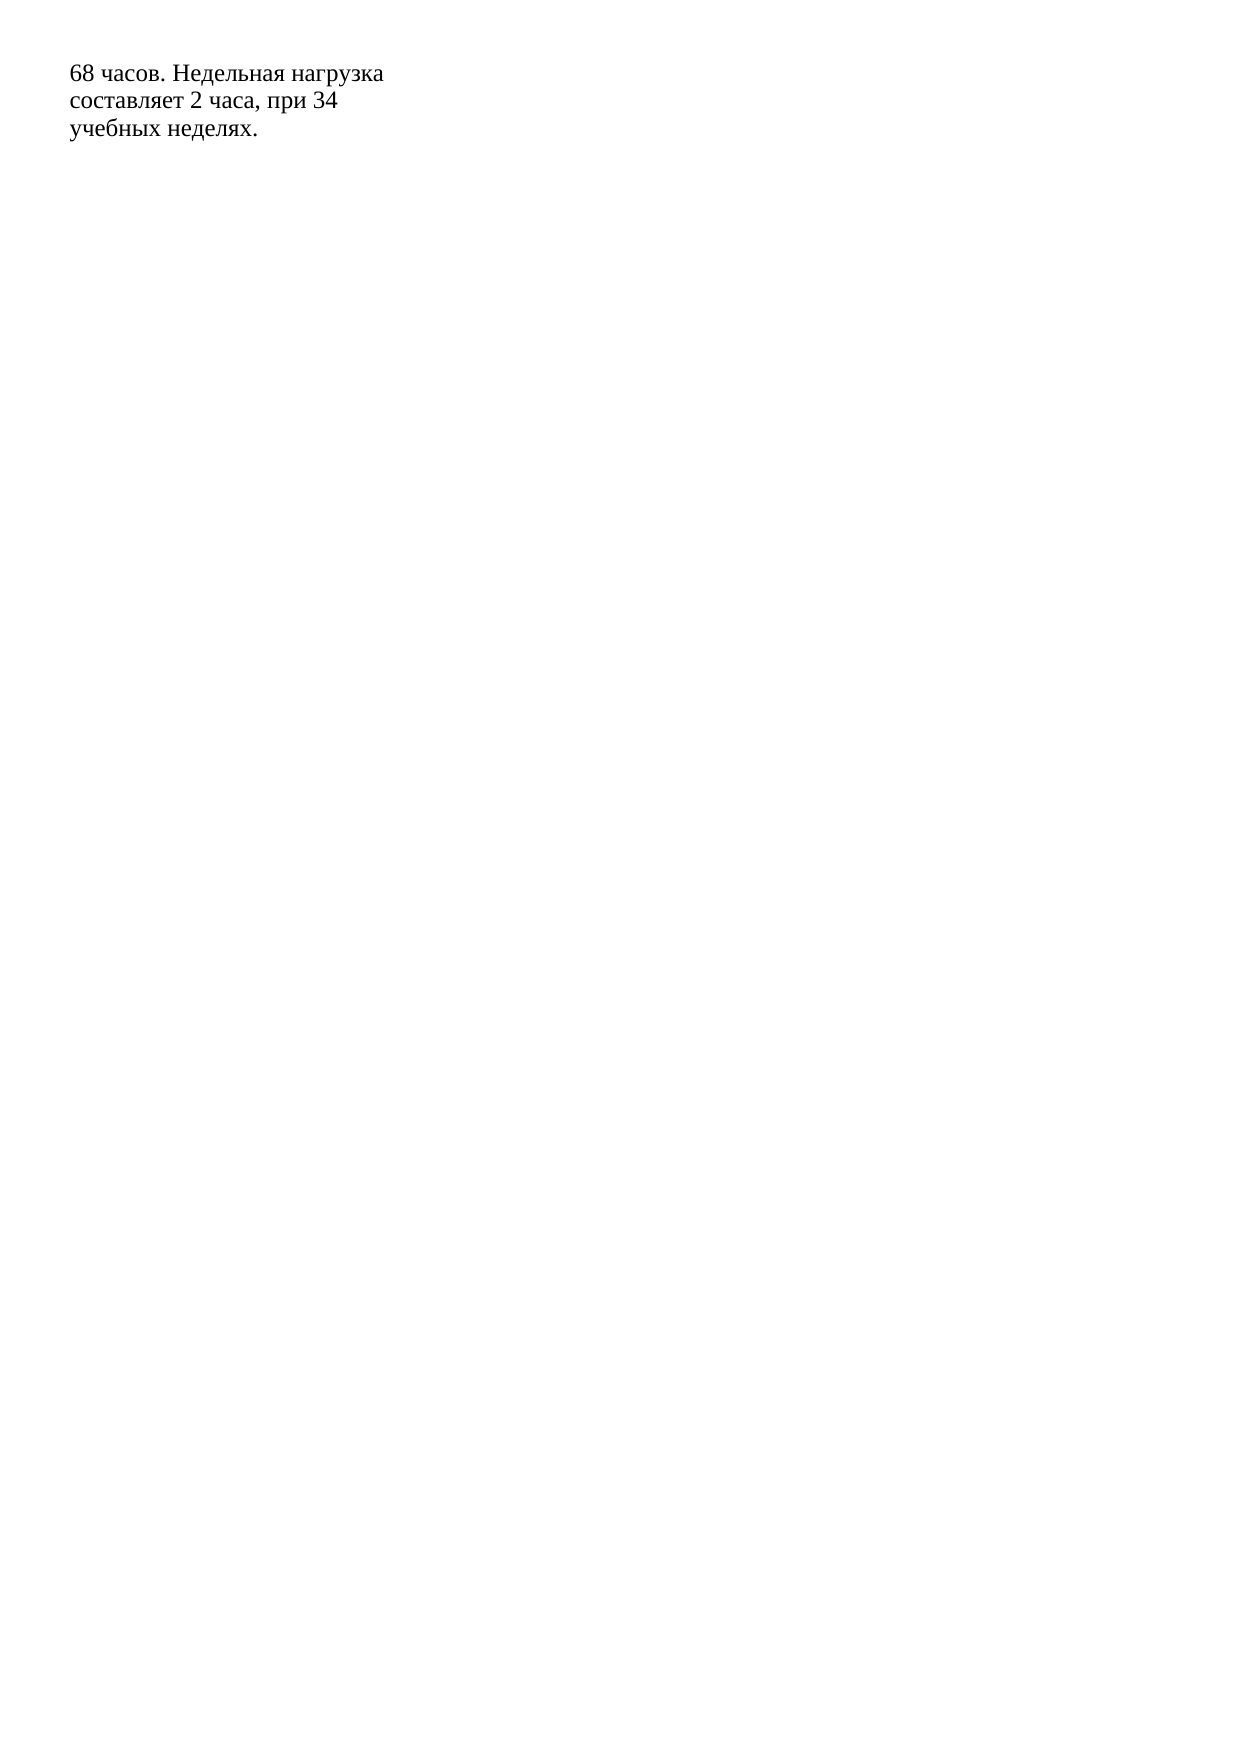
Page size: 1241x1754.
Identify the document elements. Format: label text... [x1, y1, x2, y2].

text 68 часов. Недельная нагрузка составляет 2 часа, при 34 учебных неделях. [69, 59, 403, 142]
